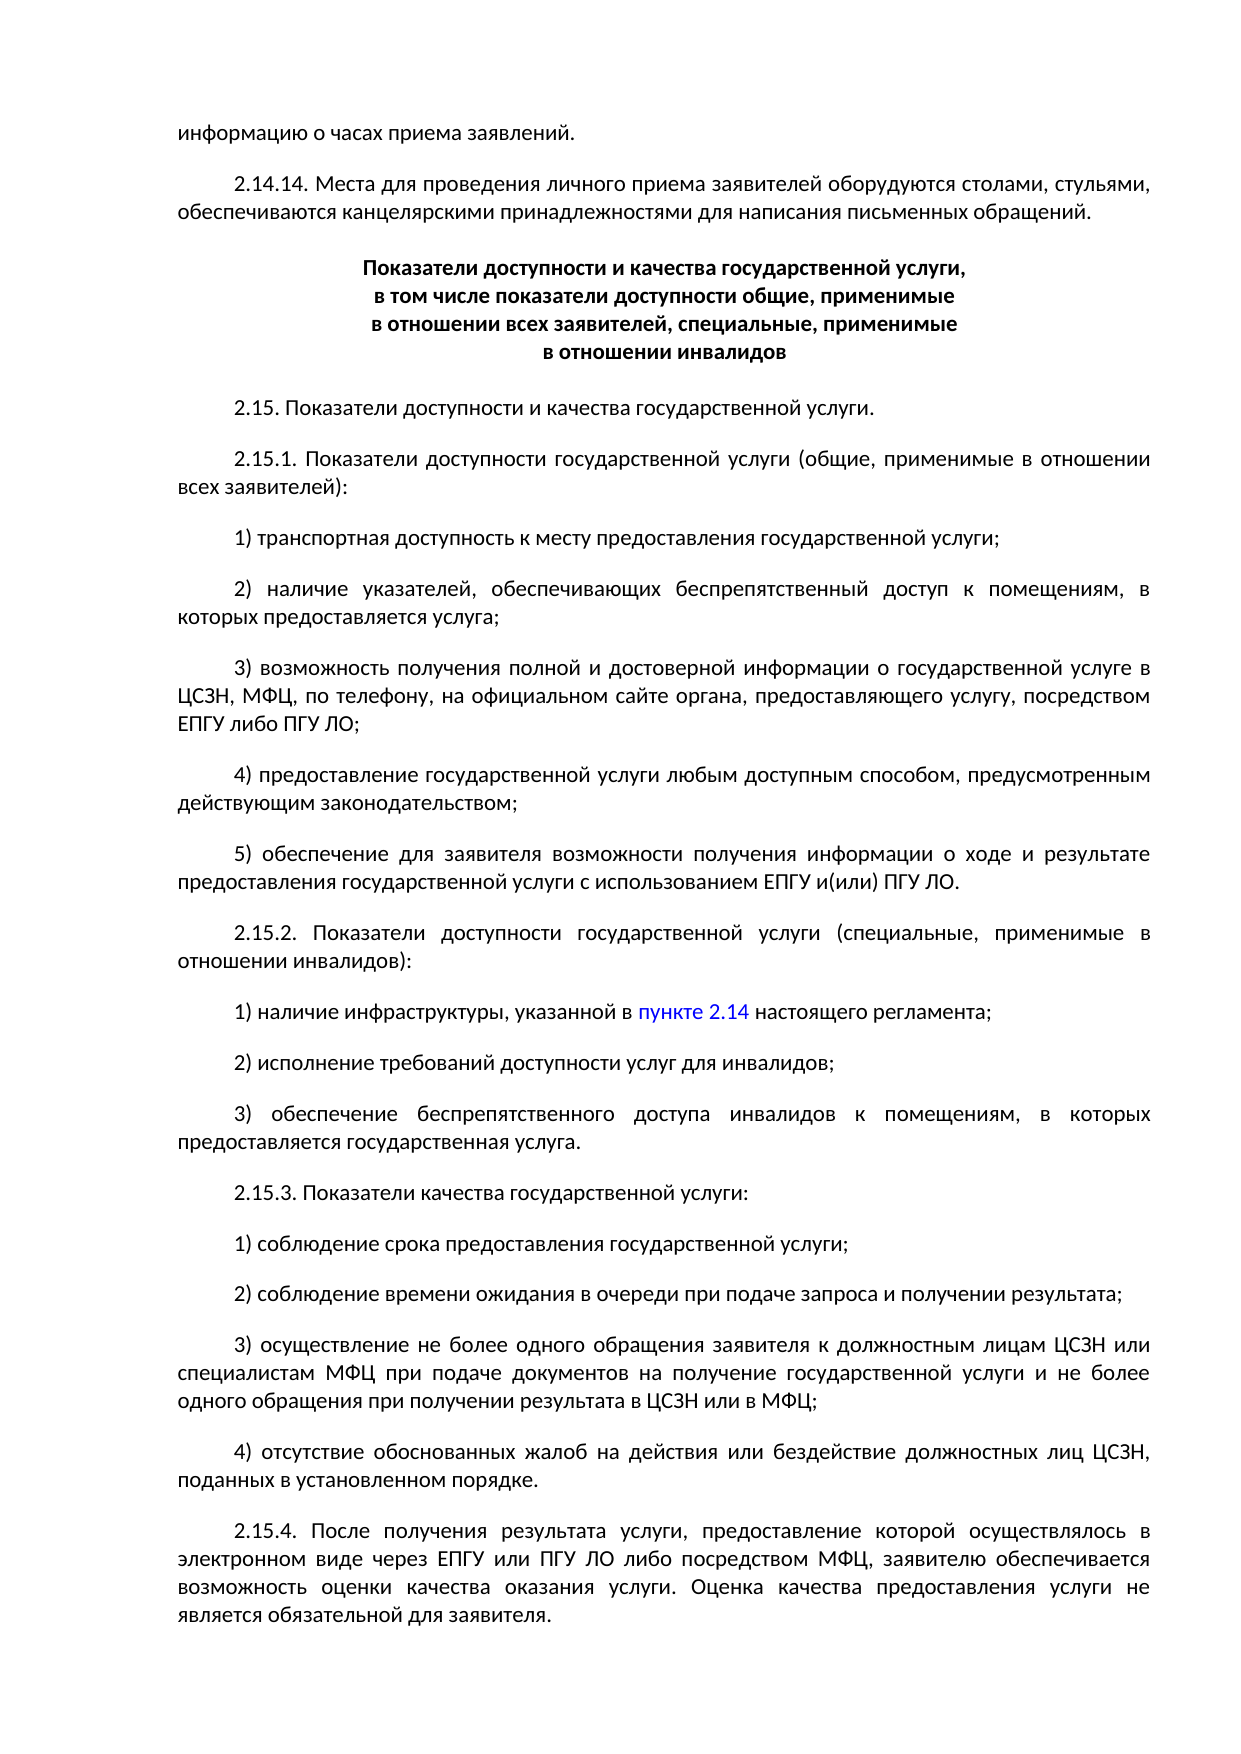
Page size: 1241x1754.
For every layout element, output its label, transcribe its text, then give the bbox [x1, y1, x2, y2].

title Показатели доступности и качества государственной услуги, [177, 253, 1152, 281]
text 5) обеспечение для заявителя возможности получения информации о ходе и результате предоставления государственной услуги с использованием ЕПГУ и(или) ПГУ ЛО. [177, 839, 1152, 895]
text 2.15.1. Показатели доступности государственной услуги (общие, применимые в отношении всех заявителей): [177, 444, 1152, 500]
text 4) отсутствие обоснованных жалоб на действия или бездействие должностных лиц ЦСЗН, поданных в установленном порядке. [177, 1437, 1152, 1493]
text 2.15.2. Показатели доступности государственной услуги (специальные, применимые в отношении инвалидов): [177, 918, 1152, 974]
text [177, 118, 1152, 146]
title в отношении инвалидов [177, 337, 1152, 365]
title в отношении всех заявителей, специальные, применимые [177, 309, 1152, 337]
text 2) исполнение требований доступности услуг для инвалидов; [177, 1048, 1152, 1076]
text 3) возможность получения полной и достоверной информации о государственной услуге в ЦСЗН, МФЦ, по телефону, на официальном сайте органа, предоставляющего услугу, посредством ЕПГУ либо ПГУ ЛО; [177, 653, 1152, 737]
text 2.15.4. После получения результата услуги, предоставление которой осуществлялось в электронном виде через ЕПГУ или ПГУ ЛО либо посредством МФЦ, заявителю обеспечивается возможность оценки качества оказания услуги. Оценка качества предоставления услуги не является обязательной для заявителя. [177, 1516, 1152, 1628]
text 3) осуществление не более одного обращения заявителя к должностным лицам ЦСЗН или специалистам МФЦ при подаче документов на получение государственной услуги и не более одного обращения при получении результата в ЦСЗН или в МФЦ; [177, 1331, 1152, 1414]
text 2.15.3. Показатели качества государственной услуги: [177, 1178, 1152, 1206]
text 4) предоставление государственной услуги любым доступным способом, предусмотренным действующим законодательством; [177, 760, 1152, 816]
text 1) транспортная доступность к месту предоставления государственной услуги; [177, 523, 1152, 551]
text 2) наличие указателей, обеспечивающих беспрепятственный доступ к помещениям, в которых предоставляется услуга; [177, 574, 1152, 630]
text 2.14.14. Места для проведения личного приема заявителей оборудуются столами, стульями, обеспечиваются канцелярскими принадлежностями для написания письменных обращений. [177, 169, 1152, 225]
text 2) соблюдение времени ожидания в очереди при подаче запроса и получении результата; [177, 1279, 1152, 1308]
text 1) соблюдение срока предоставления государственной услуги; [177, 1229, 1152, 1257]
title в том числе показатели доступности общие, применимые [177, 281, 1152, 309]
text 1) наличие инфраструктуры, указанной в пункте 2.14 настоящего регламента; [177, 997, 1152, 1025]
text 3) обеспечение беспрепятственного доступа инвалидов к помещениям, в которых предоставляется государственная услуга. [177, 1099, 1152, 1155]
text 2.15. Показатели доступности и качества государственной услуги. [177, 393, 1152, 421]
